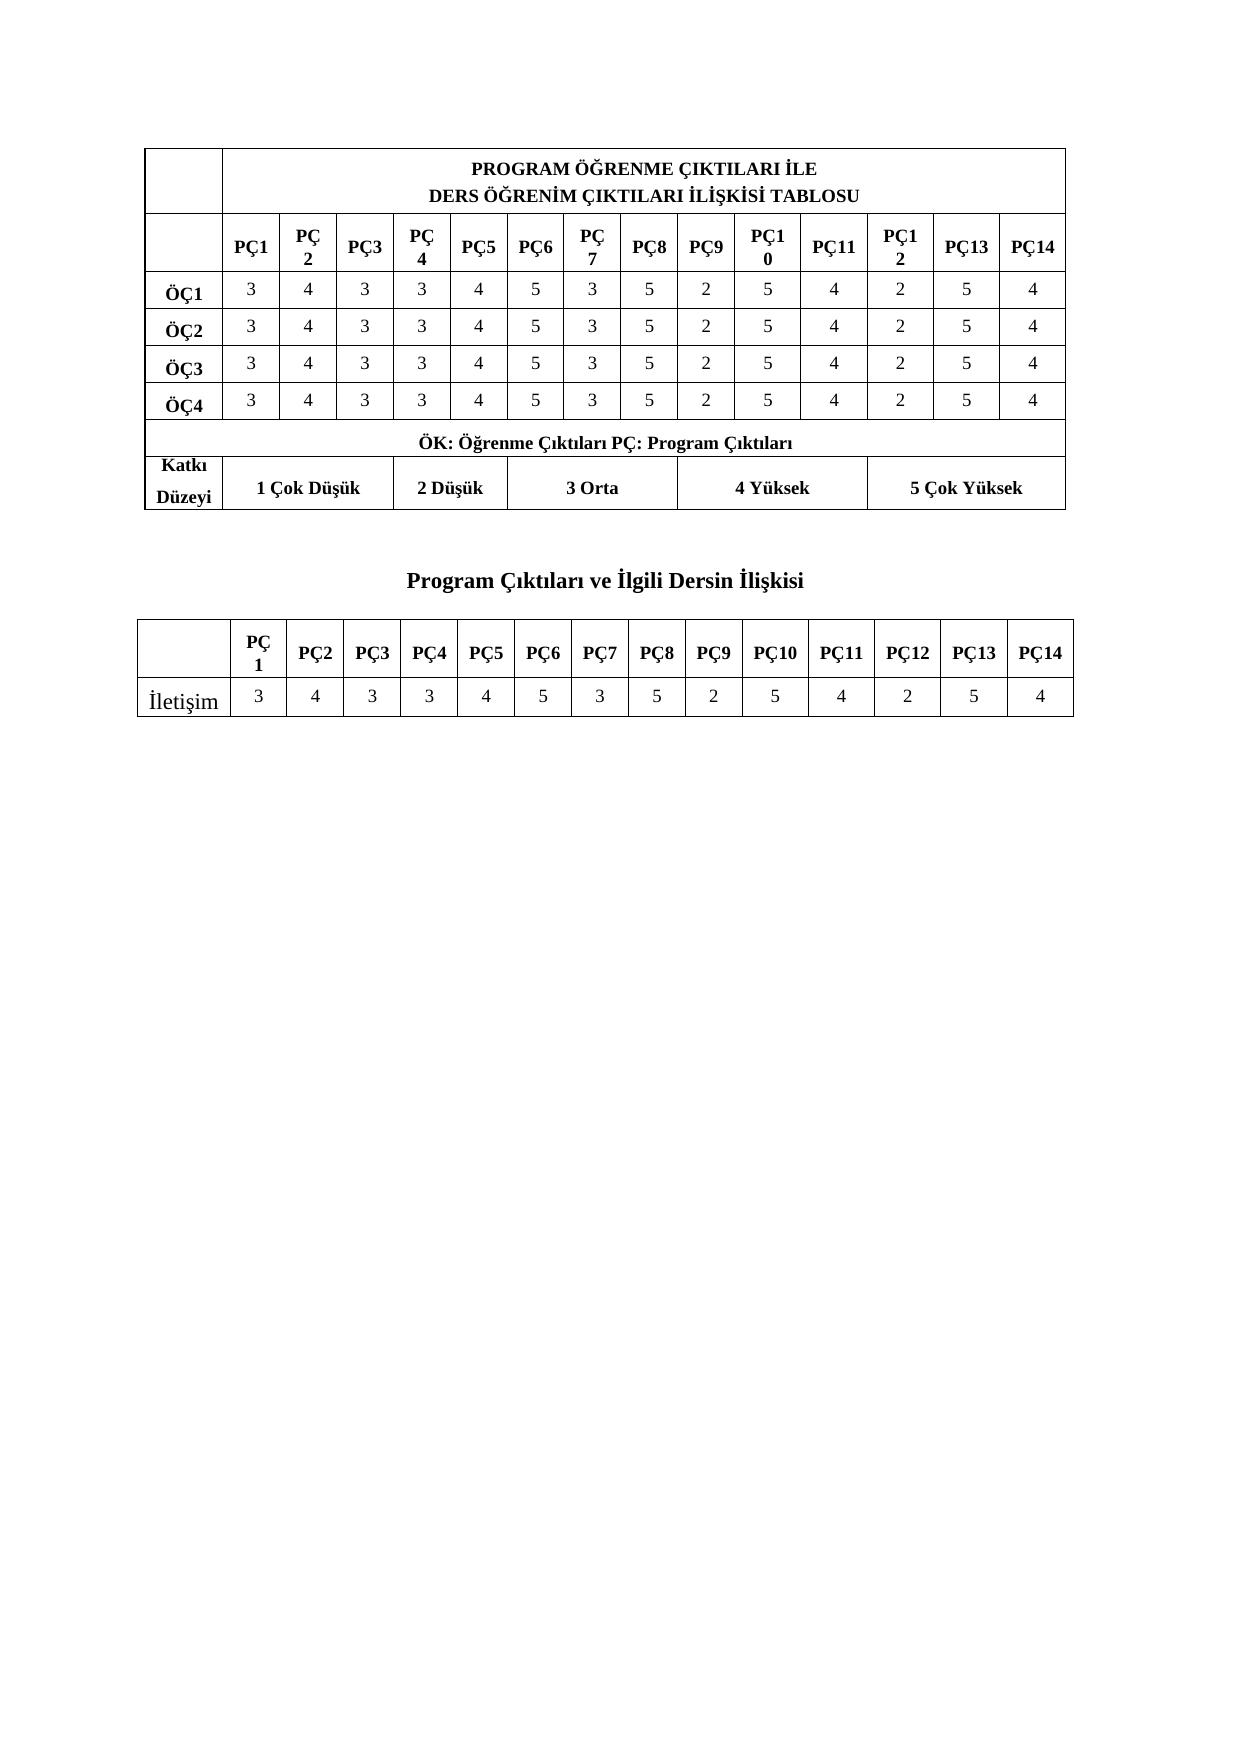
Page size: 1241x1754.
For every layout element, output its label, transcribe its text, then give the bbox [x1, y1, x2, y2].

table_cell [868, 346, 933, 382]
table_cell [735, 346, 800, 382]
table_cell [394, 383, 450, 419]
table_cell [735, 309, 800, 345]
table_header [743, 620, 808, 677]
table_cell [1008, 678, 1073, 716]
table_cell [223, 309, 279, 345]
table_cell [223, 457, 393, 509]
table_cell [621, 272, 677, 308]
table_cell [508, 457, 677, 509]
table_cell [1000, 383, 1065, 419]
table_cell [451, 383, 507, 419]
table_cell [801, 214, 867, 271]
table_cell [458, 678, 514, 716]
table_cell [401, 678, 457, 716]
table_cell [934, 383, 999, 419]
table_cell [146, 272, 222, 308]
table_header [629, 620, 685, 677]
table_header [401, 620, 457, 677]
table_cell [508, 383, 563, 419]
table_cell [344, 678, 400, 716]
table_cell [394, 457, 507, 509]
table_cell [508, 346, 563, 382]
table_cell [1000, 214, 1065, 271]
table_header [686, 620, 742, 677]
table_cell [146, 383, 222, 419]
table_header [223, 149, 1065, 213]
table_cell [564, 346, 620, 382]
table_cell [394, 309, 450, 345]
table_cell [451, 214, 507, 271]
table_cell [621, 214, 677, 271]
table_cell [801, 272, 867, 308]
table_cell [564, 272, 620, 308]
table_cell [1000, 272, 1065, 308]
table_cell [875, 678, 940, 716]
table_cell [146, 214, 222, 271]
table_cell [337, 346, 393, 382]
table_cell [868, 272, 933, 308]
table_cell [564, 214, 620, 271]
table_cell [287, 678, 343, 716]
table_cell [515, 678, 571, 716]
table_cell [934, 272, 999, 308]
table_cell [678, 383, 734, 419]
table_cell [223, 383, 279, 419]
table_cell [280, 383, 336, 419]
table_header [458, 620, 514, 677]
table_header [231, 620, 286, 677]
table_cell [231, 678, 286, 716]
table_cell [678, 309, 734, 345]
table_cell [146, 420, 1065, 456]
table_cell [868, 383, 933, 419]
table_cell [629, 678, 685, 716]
text Program Çıktıları ve İlgili Dersin İlişkisi [133, 567, 1078, 593]
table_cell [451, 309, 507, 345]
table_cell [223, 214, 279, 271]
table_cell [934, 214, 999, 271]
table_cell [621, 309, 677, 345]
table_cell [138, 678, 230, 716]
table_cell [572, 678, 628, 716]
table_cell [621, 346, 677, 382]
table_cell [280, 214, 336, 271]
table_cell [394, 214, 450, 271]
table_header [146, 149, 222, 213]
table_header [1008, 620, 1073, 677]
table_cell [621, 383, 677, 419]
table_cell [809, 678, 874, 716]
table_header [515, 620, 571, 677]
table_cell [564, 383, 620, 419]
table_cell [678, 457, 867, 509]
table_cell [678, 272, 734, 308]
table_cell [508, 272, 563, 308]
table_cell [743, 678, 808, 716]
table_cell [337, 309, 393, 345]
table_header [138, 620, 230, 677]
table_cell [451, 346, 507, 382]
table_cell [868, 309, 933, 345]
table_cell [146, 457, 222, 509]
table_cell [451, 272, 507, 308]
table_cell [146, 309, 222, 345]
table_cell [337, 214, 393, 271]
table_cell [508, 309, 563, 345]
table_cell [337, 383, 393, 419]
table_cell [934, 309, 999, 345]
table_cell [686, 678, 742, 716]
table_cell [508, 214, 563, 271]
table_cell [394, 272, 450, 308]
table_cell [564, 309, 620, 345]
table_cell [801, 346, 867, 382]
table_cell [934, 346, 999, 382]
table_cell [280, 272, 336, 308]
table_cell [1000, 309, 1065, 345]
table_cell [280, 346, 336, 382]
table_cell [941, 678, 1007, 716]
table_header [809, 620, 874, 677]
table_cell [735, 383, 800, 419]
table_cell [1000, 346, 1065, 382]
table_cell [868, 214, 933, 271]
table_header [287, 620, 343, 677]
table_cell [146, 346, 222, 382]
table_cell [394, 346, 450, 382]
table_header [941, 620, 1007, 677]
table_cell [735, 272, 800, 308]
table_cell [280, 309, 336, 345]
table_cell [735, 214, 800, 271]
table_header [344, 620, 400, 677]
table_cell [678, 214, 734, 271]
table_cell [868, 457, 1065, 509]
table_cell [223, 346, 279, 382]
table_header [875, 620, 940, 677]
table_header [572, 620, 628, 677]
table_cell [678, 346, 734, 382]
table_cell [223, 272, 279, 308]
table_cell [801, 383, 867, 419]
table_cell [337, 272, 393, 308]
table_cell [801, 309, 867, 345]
